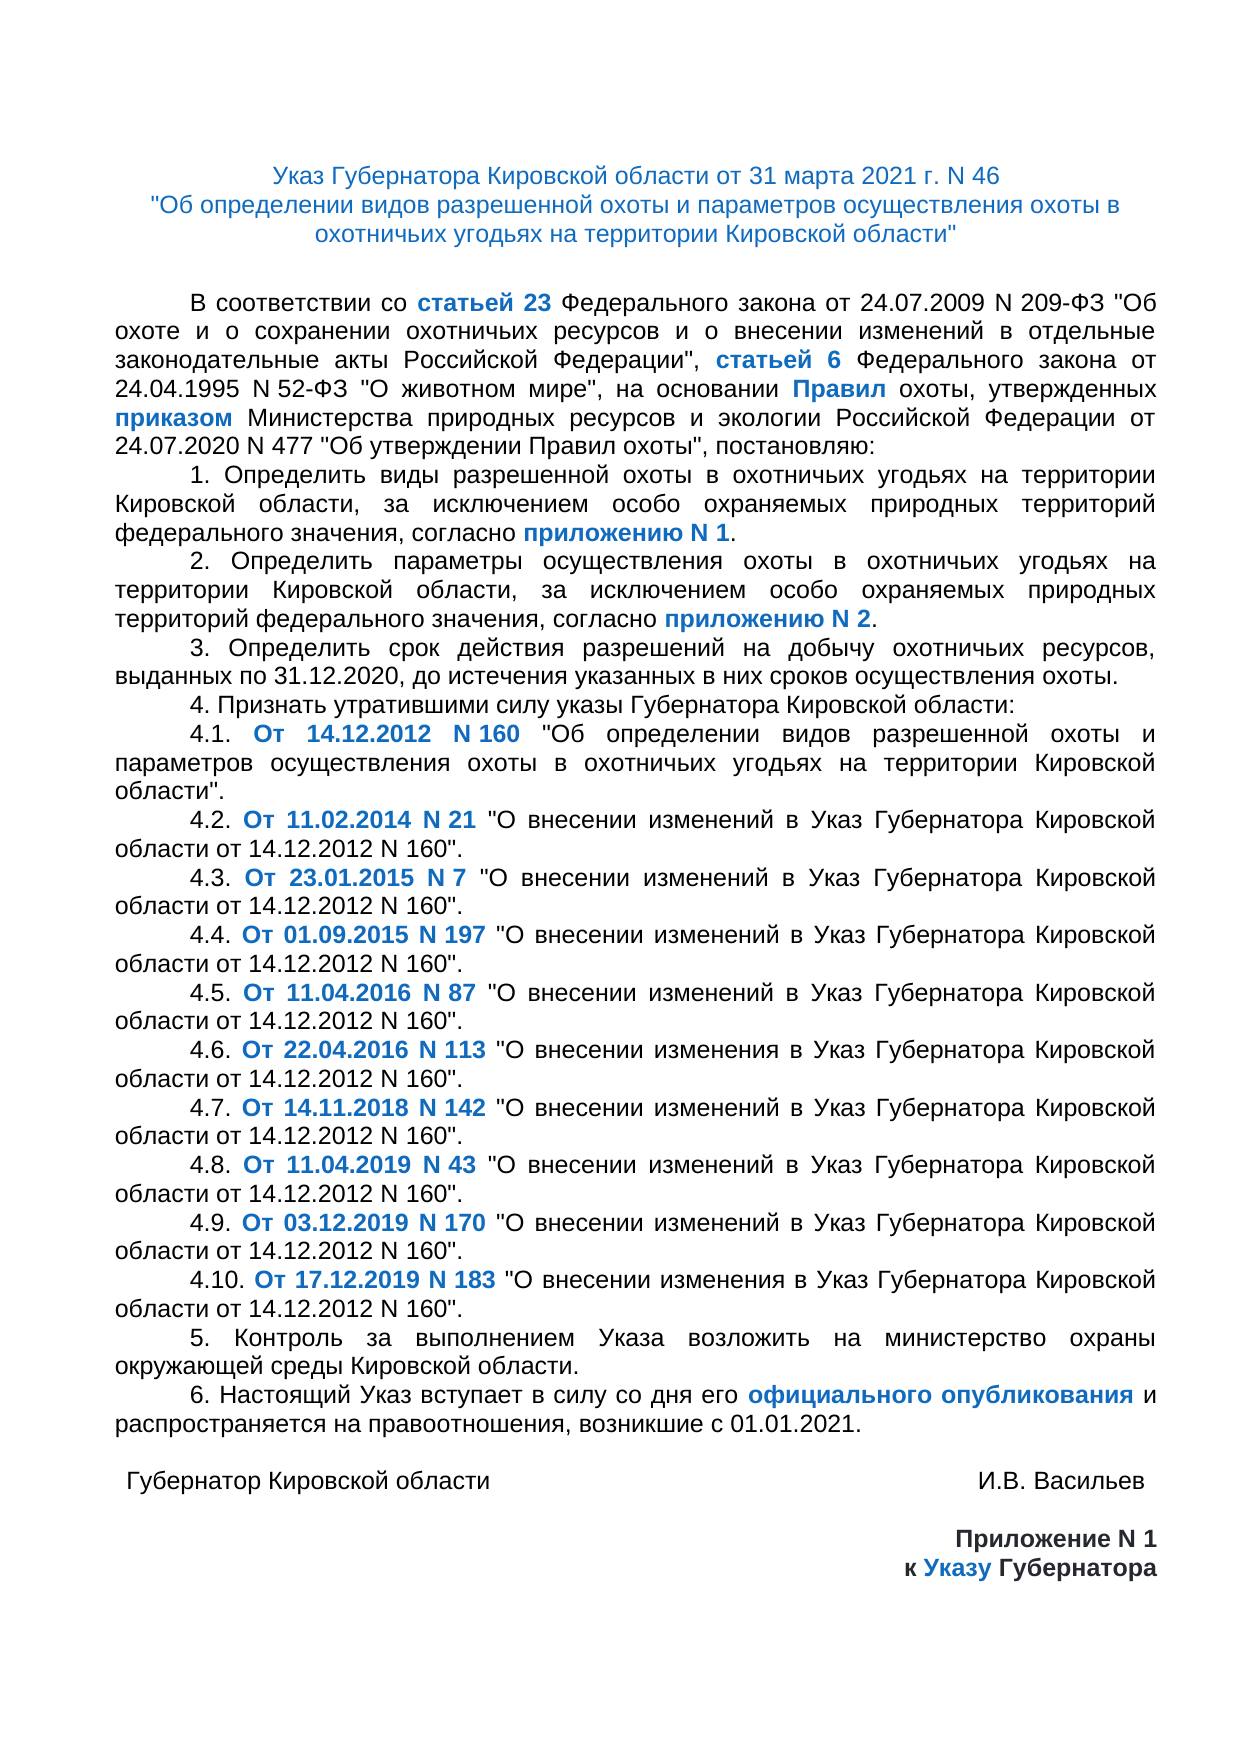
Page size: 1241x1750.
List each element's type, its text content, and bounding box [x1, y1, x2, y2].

text 4.8. От 11.04.2019 N 43 "О внесении изменений в Указ Губернатора Кировской области от 14.12.2012 N 160". [114, 1150, 1157, 1207]
table_header И.В. Васильев [809, 1466, 1156, 1495]
text 2. Определить параметры осуществления охоты в охотничьих угодьях на территории Кировской области, за исключением особо охраняемых природных территорий федерального значения, согласно приложению N 2. [114, 546, 1157, 632]
text 4. Признать утратившими силу указы Губернатора Кировской области: [114, 690, 1157, 719]
text 4.7. От 14.11.2018 N 142 "О внесении изменений в Указ Губернатора Кировской области от 14.12.2012 N 160". [114, 1092, 1157, 1150]
text 4.2. От 11.02.2014 N 21 "О внесении изменений в Указ Губернатора Кировской области от 14.12.2012 N 160". [114, 805, 1157, 862]
text 4.10. От 17.12.2019 N 183 "О внесении изменения в Указ Губернатора Кировской области от 14.12.2012 N 160". [114, 1265, 1157, 1322]
text 3. Определить срок действия разрешений на добычу охотничьих ресурсов, выданных по 31.12.2020, до истечения указанных в них сроков осуществления охоты. [114, 632, 1157, 690]
text 1. Определить виды разрешенной охоты в охотничьих угодьях на территории Кировской области, за исключением особо охраняемых природных территорий федерального значения, согласно приложению N 1. [114, 460, 1157, 546]
subtitle Указ Губернатора Кировской области от 31 марта 2021 г. N 46 "Об определении видов разрешенной охоты и параметров осуществления охоты в охотничьих угодьях на территории Кировской области" [114, 161, 1157, 247]
text 4.1. От 14.12.2012 N 160 "Об определении видов разрешенной охоты и параметров осуществления охоты в охотничьих угодьях на территории Кировской области". [114, 719, 1157, 805]
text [114, 1524, 1157, 1581]
text 4.6. От 22.04.2016 N 113 "О внесении изменения в Указ Губернатора Кировской области от 14.12.2012 N 160". [114, 1035, 1157, 1092]
text 5. Контроль за выполнением Указа возложить на министерство охраны окружающей среды Кировской области. [114, 1322, 1157, 1380]
text 4.9. От 03.12.2019 N 170 "О внесении изменений в Указ Губернатора Кировской области от 14.12.2012 N 160". [114, 1207, 1157, 1265]
text В соответствии со статьей 23 Федерального закона от 24.07.2009 N 209-ФЗ "Об охоте и о сохранении охотничьих ресурсов и о внесении изменений в отдельные законодательные акты Российской Федерации", статьей 6 Федерального закона от 24.04.1995 N 52-ФЗ "О животном мире", на основании Правил охоты, утвержденных приказом Министерства природных ресурсов и экологии Российской Федерации от 24.07.2020 N 477 "Об утверждении Правил охоты", постановляю: [114, 287, 1157, 460]
text 4.4. От 01.09.2015 N 197 "О внесении изменений в Указ Губернатора Кировской области от 14.12.2012 N 160". [114, 920, 1157, 977]
table_header Губернатор Кировской области [115, 1466, 809, 1495]
text 6. Настоящий Указ вступает в силу со дня его официального опубликования и распространяется на правоотношения, возникшие с 01.01.2021. [114, 1380, 1157, 1437]
text 4.3. От 23.01.2015 N 7 "О внесении изменений в Указ Губернатора Кировской области от 14.12.2012 N 160". [114, 862, 1157, 920]
text 4.5. От 11.04.2016 N 87 "О внесении изменений в Указ Губернатора Кировской области от 14.12.2012 N 160". [114, 977, 1157, 1035]
